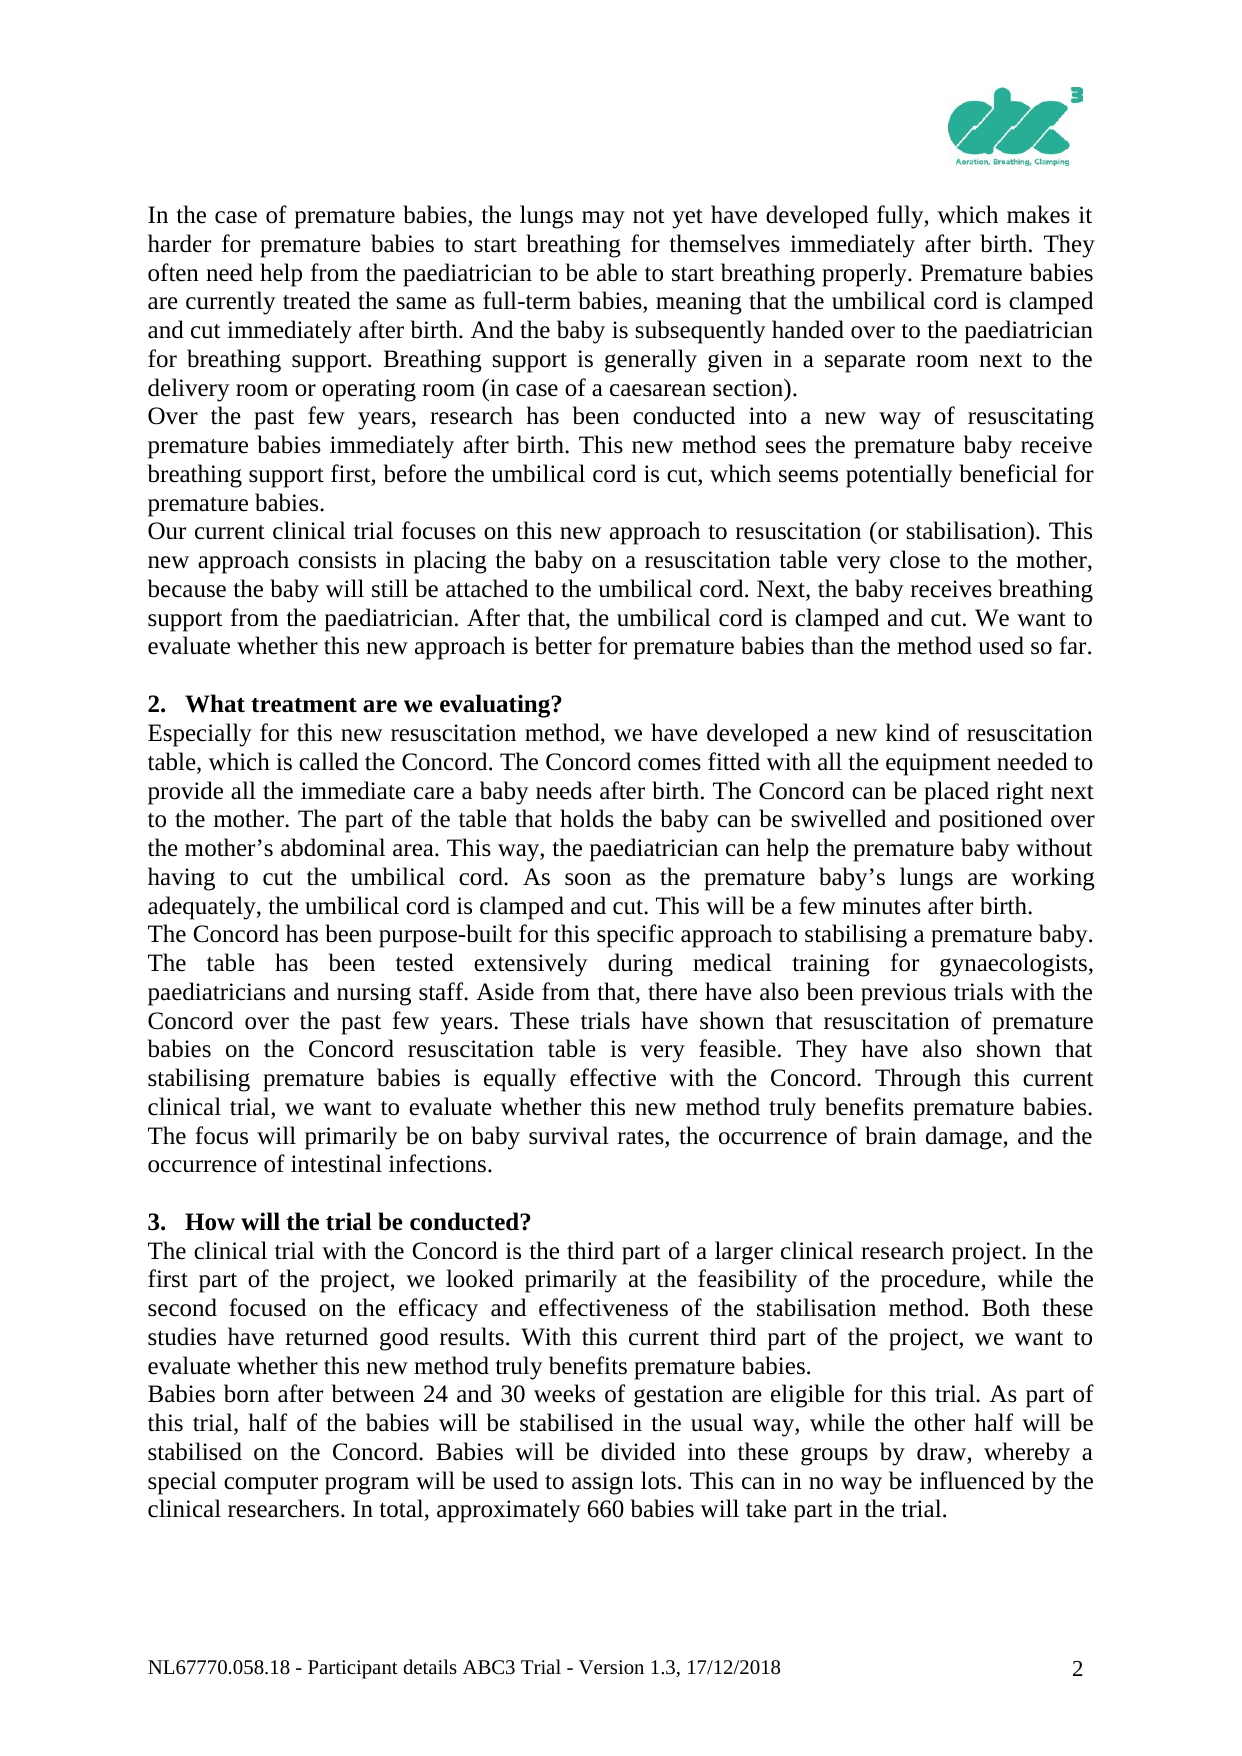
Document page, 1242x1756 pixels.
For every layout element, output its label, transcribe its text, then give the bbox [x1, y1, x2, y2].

subtitle How will the trial be conducted? [147, 1207, 1129, 1236]
text Especially for this new resuscitation method, we have developed a new kind of resuscitation table, which is called the Concord. The Concord comes fitted with all the equipment needed to provide all the immediate care a baby needs after birth. The Concord can be placed right next to the mother. The part of the table that holds the baby can be swivelled and positioned over the mother’s abdominal area. This way, the paediatrician can help the premature baby without having to cut the umbilical cord. As soon as the premature baby’s lungs are working adequately, the umbilical cord is clamped and cut. This will be a few minutes after birth. [147, 718, 1094, 919]
text In the case of premature babies, the lungs may not yet have developed fully, which makes it harder for premature babies to start breathing for themselves immediately after birth. They often need help from the paediatrician to be able to start breathing properly. Premature babies are currently treated the same as full-term babies, meaning that the umbilical cord is clamped and cut immediately after birth. And the baby is subsequently handed over to the paediatrician for breathing support. Breathing support is generally given in a separate room next to the delivery room or operating room (in case of a caesarean section). [147, 200, 1094, 401]
text The Concord has been purpose-built for this specific approach to stabilising a premature baby. The table has been tested extensively during medical training for gynaecologists, paediatricians and nursing staff. Aside from that, there have also been previous trials with the Concord over the past few years. These trials have shown that resuscitation of premature babies on the Concord resuscitation table is very feasible. They have also shown that stabilising premature babies is equally effective with the Concord. Through this current clinical trial, we want to evaluate whether this new method truly benefits premature babies. The focus will primarily be on baby survival rates, the occurrence of brain damage, and the occurrence of intestinal infections. [147, 919, 1094, 1178]
picture [947, 87, 1084, 166]
subtitle What treatment are we evaluating? [147, 690, 1129, 718]
text Our current clinical trial focuses on this new approach to resuscitation (or stabilisation). This new approach consists in placing the baby on a resuscitation table very close to the mother, because the baby will still be attached to the umbilical cord. Next, the baby receives breathing support from the paediatrician. After that, the umbilical cord is clamped and cut. We want to evaluate whether this new approach is better for premature babies than the method used so far. [147, 516, 1094, 660]
text The clinical trial with the Concord is the third part of a larger clinical research project. In the first part of the project, we looked primarily at the feasibility of the procedure, while the second focused on the efficacy and effectiveness of the stabilisation method. Both these studies have returned good results. With this current third part of the project, we want to evaluate whether this new method truly benefits premature babies. [147, 1236, 1094, 1379]
text Babies born after between 24 and 30 weeks of gestation are eligible for this trial. As part of this trial, half of the babies will be stabilised in the usual way, while the other half will be stabilised on the Concord. Babies will be divided into these groups by draw, whereby a special computer program will be used to assign lots. This can in no way be influenced by the clinical researchers. In total, approximately 660 babies will take part in the trial. [147, 1379, 1094, 1523]
text Over the past few years, research has been conducted into a new way of resuscitating premature babies immediately after birth. This new method sees the premature baby receive breathing support first, before the umbilical cord is cut, which seems potentially beneficial for premature babies. [147, 401, 1094, 516]
